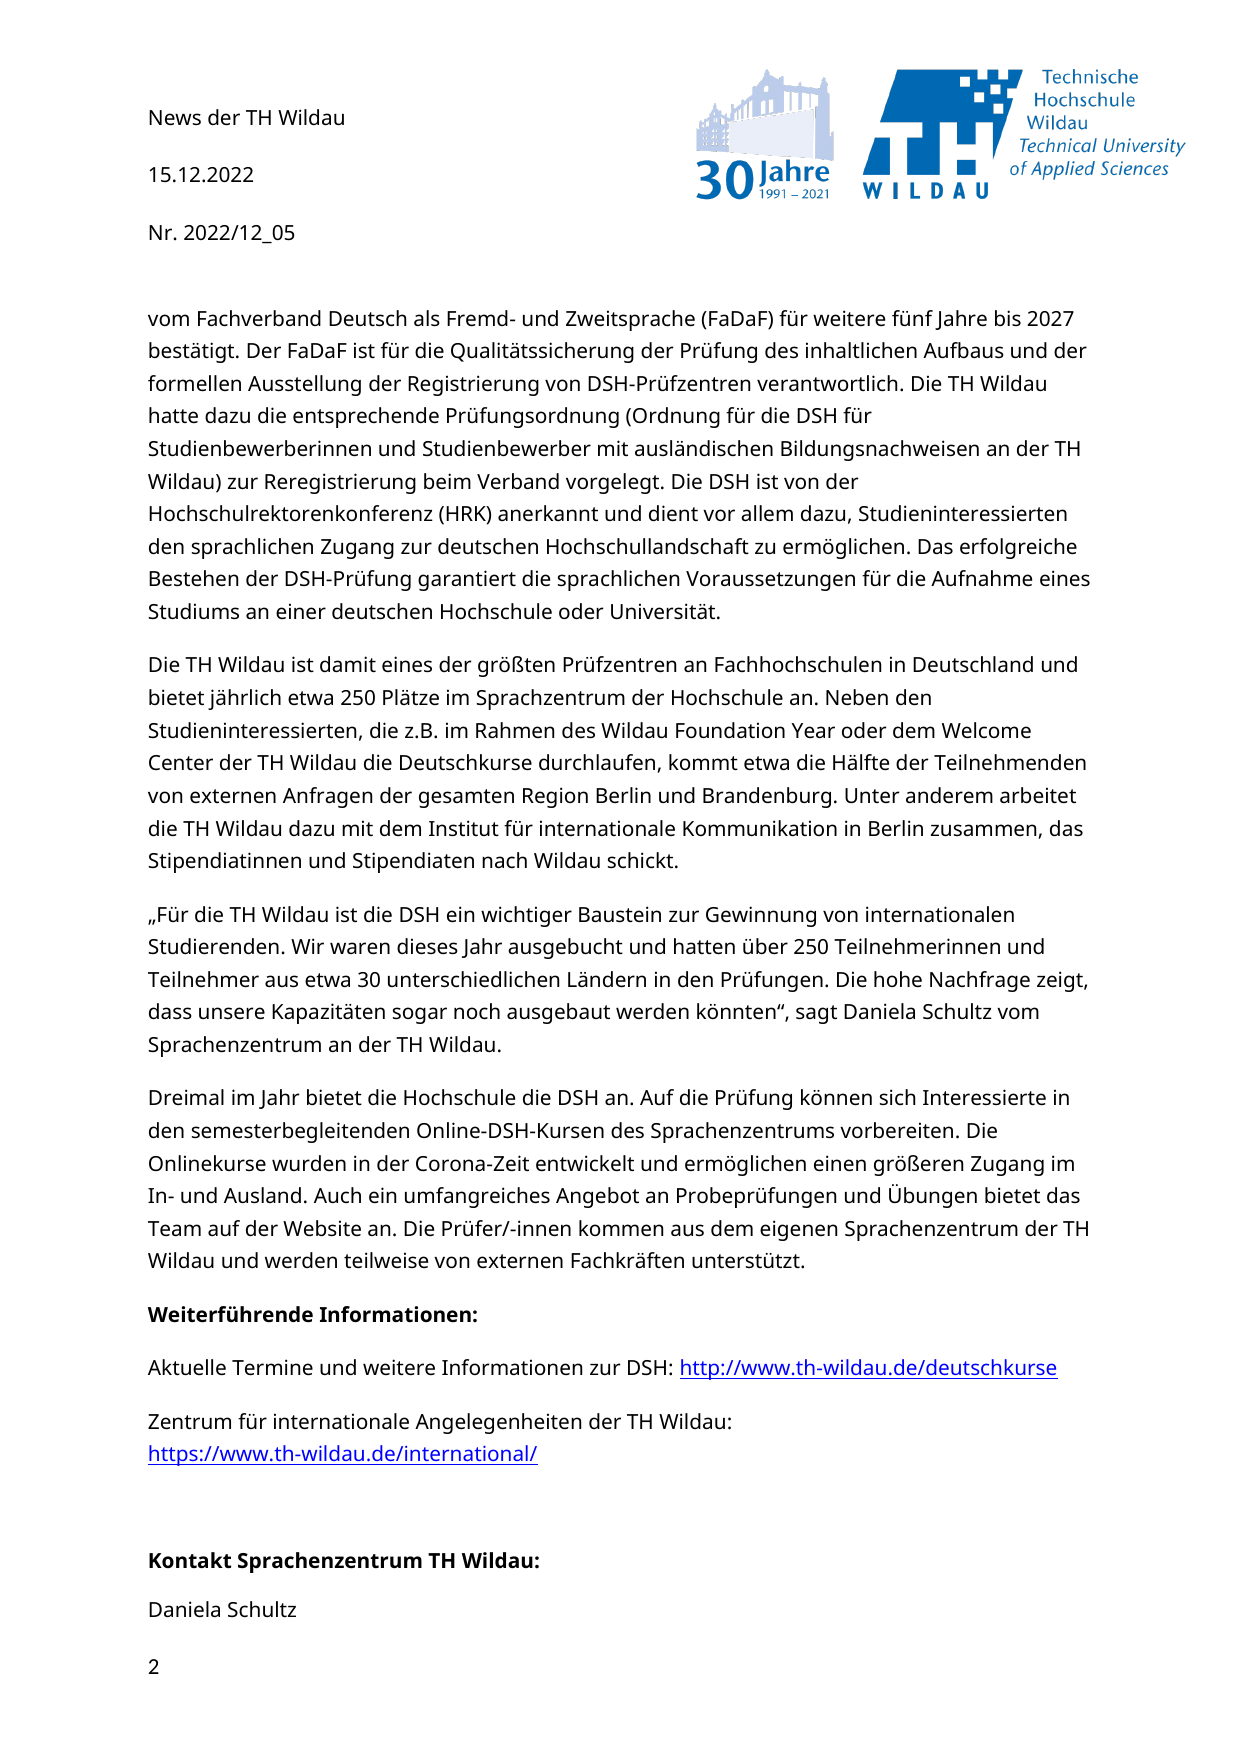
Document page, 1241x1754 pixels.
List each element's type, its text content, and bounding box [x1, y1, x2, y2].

text Aktuelle Termine und weitere Informationen zur DSH: http://www.th-wildau.de/deutschkurse [148, 1353, 1093, 1382]
text Dreimal im Jahr bietet die Hochschule die DSH an. Auf die Prüfung können sich Interessierte in den semesterbegleitenden Online-DSH-Kursen des Sprachenzentrums vorbereiten. Die Onlinekurse wurden in der Corona-Zeit entwickelt und ermöglichen einen größeren Zugang im In- und Ausland. Auch ein umfangreiches Angebot an Probeprüfungen und Übungen bietet das Team auf der Website an. Die Prüfer/-innen kommen aus dem eigenen Sprachenzentrum der TH Wildau und werden teilweise von externen Fachkräften unterstützt. [148, 1083, 1093, 1275]
text Kontakt Sprachenzentrum TH Wildau: [148, 1546, 1093, 1575]
text „Für die TH Wildau ist die DSH ein wichtiger Baustein zur Gewinnung von internationalen Studierenden. Wir waren dieses Jahr ausgebucht und hatten über 250 Teilnehmerinnen und Teilnehmer aus etwa 30 unterschiedlichen Ländern in den Prüfungen. Die hohe Nachfrage zeigt, dass unsere Kapazitäten sogar noch ausgebaut werden könnten“, sagt Daniela Schultz vom Sprachenzentrum an der TH Wildau. [148, 900, 1093, 1058]
text Weiterführende Informationen: [148, 1300, 1093, 1328]
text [148, 304, 1093, 626]
text Daniela Schultz [148, 1596, 1093, 1624]
text Zentrum für internationale Angelegenheiten der TH Wildau: https://www.th-wildau.de/international/ [148, 1407, 1093, 1468]
text Die TH Wildau ist damit eines der größten Prüfzentren an Fachhochschulen in Deutschland und bietet jährlich etwa 250 Plätze im Sprachzentrum der Hochschule an. Neben den Studieninteressierten, die z.B. im Rahmen des Wildau Foundation Year oder dem Welcome Center der TH Wildau die Deutschkurse durchlaufen, kommt etwa die Hälfte der Teilnehmenden von externen Anfragen der gesamten Region Berlin und Brandenburg. Unter anderem arbeitet die TH Wildau dazu mit dem Institut für internationale Kommunikation in Berlin zusammen, das Stipendiatinnen und Stipendiaten nach Wildau schickt. [148, 651, 1093, 875]
